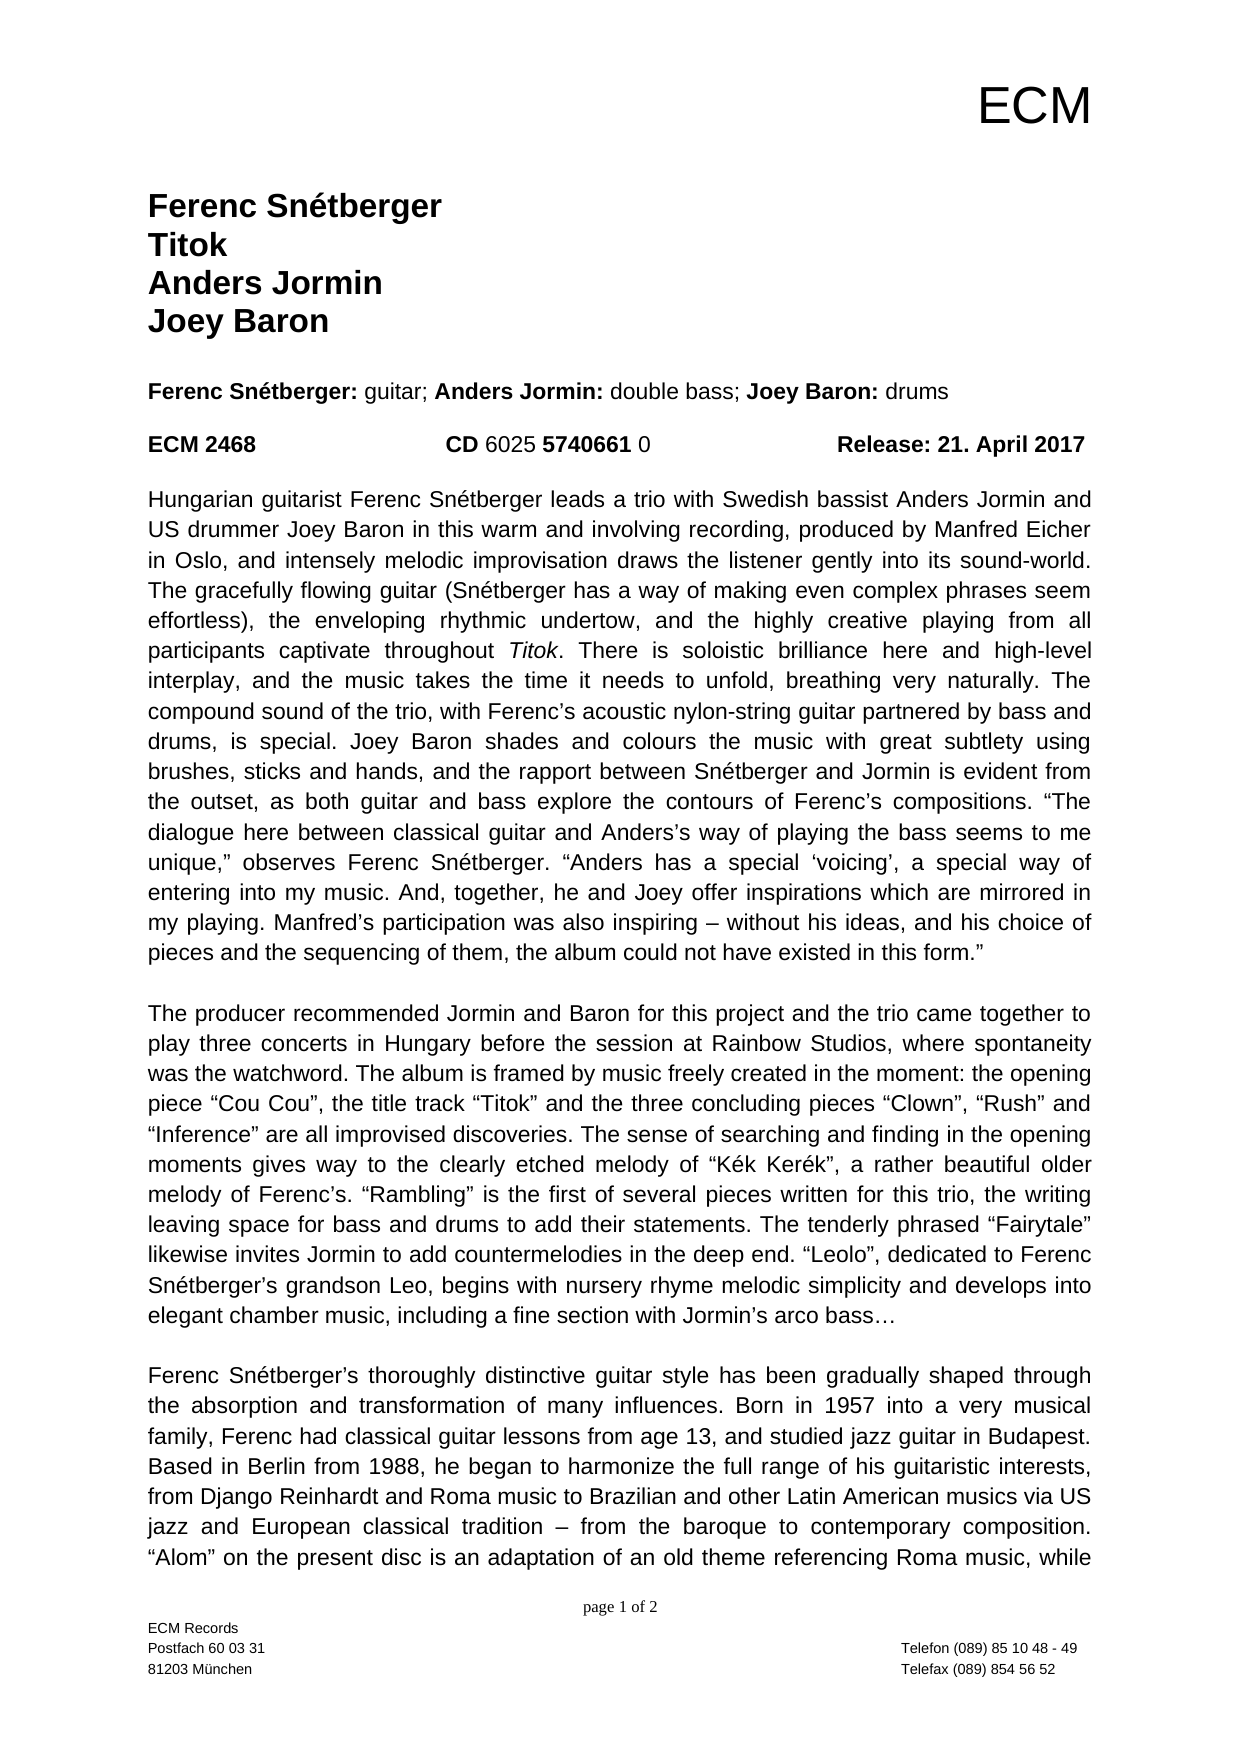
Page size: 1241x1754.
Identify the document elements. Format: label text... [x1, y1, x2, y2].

text ECM 2468 CD 6025 5740661 0 Release: 21. April 2017 [148, 431, 1092, 457]
text Titok [148, 224, 1092, 263]
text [148, 1362, 1092, 1570]
text Joey Baron [148, 301, 1092, 340]
text Ferenc Snétberger: guitar; Anders Jormin: double bass; Joey Baron: drums [148, 378, 1092, 405]
text The producer recommended Jormin and Baron for this project and the trio came together to play three concerts in Hungary before the session at Rainbow Studios, where spontaneity was the watchword. The album is framed by music freely created in the moment: the opening piece “Cou Cou”, the title track “Titok” and the three concluding pieces “Clown”, “Rush” and “Inference” are all improvised discoveries. The sense of searching and finding in the opening moments gives way to the clearly etched melody of “Kék Kerék”, a rather beautiful older melody of Ferenc’s. “Rambling” is the first of several pieces written for this trio, the writing leaving space for bass and drums to add their statements. The tenderly phrased “Fairytale” likewise invites Jormin to add countermelodies in the deep end. “Leolo”, dedicated to Ferenc Snétberger’s grandson Leo, begins with nursery rhyme melodic simplicity and develops into elegant chamber music, including a fine section with Jormin’s arco bass… [148, 1000, 1092, 1328]
text Hungarian guitarist Ferenc Snétberger leads a trio with Swedish bassist Anders Jormin and US drummer Joey Baron in this warm and involving recording, produced by Manfred Eicher in Oslo, and intensely melodic improvisation draws the listener gently into its sound-world. The gracefully flowing guitar (Snétberger has a way of making even complex phrases seem effortless), the enveloping rhythmic undertow, and the highly creative playing from all participants captivate throughout Titok. There is soloistic brilliance here and high-level interplay, and the music takes the time it needs to unfold, breathing very naturally. The compound sound of the trio, with Ferenc’s acoustic nylon-string guitar partnered by bass and drums, is special. Joey Baron shades and colours the music with great subtlety using brushes, sticks and hands, and the rapport between Snétberger and Jormin is evident from the outset, as both guitar and bass explore the contours of Ferenc’s compositions. “The dialogue here between classical guitar and Anders’s way of playing the bass seems to me unique,” observes Ferenc Snétberger. “Anders has a special ‘voicing’, a special way of entering into my music. And, together, he and Joey offer inspirations which are mirrored in my playing. Manfred’s participation was also inspiring – without his ideas, and his choice of pieces and the sequencing of them, the album could not have existed in this form.” [148, 486, 1092, 966]
text Anders Jormin [148, 263, 1092, 301]
text Ferenc Snétberger [148, 186, 1092, 224]
